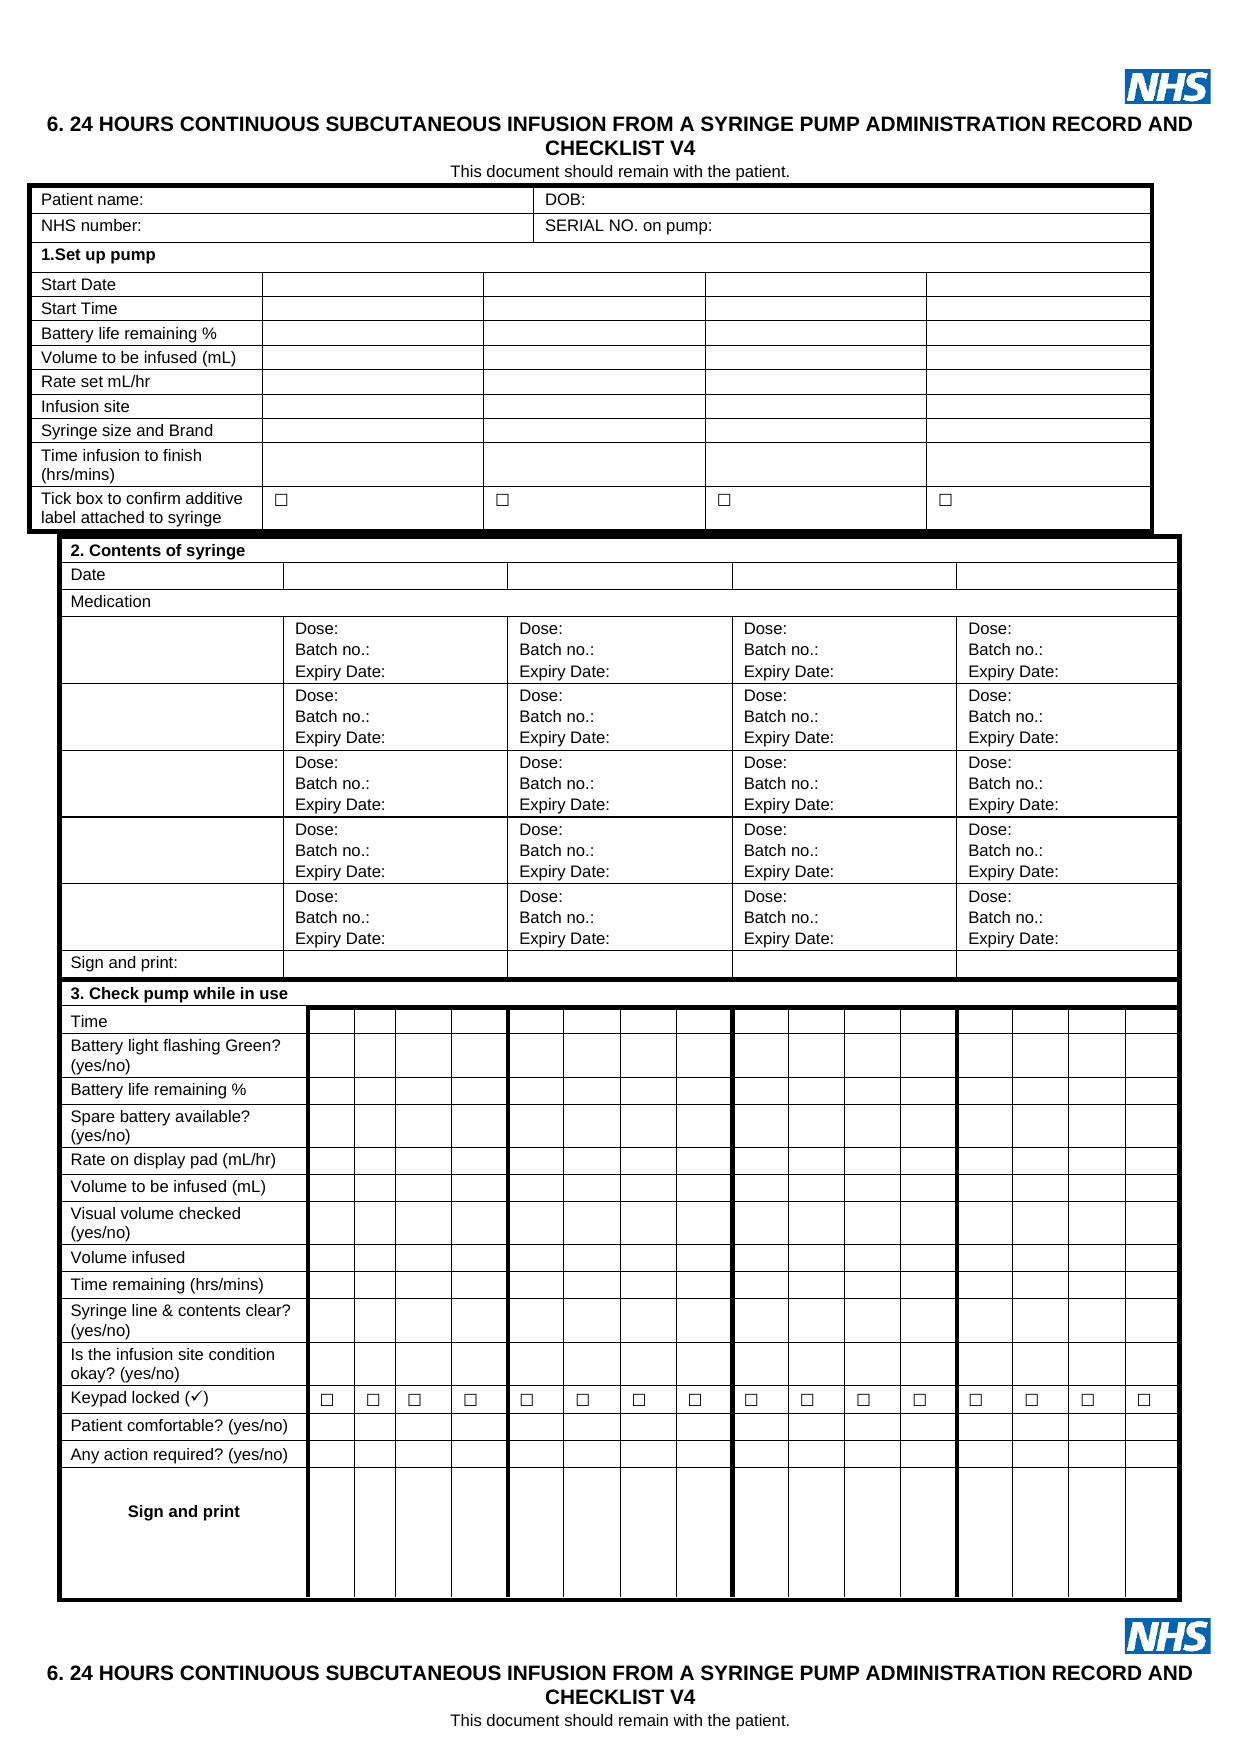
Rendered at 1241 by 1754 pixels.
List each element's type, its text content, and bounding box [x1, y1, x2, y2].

table_cell [789, 1468, 844, 1597]
table_cell [452, 1010, 506, 1033]
table_cell [564, 1078, 620, 1103]
table_cell [310, 1299, 354, 1342]
table_cell Start Time [32, 297, 262, 320]
table_cell Is the infusion site condition okay? (yes/no) [62, 1343, 306, 1385]
table_cell [706, 346, 926, 369]
table_cell [510, 1468, 563, 1597]
table_cell [484, 273, 705, 296]
table_cell Rate on display pad (mL/hr) [62, 1148, 306, 1174]
table_cell [789, 1299, 844, 1342]
table_cell [1013, 1078, 1068, 1103]
table_cell [959, 1034, 1012, 1077]
table_cell [1069, 1202, 1125, 1244]
table_cell [735, 1299, 788, 1342]
table_cell [1013, 1343, 1068, 1385]
table_cell [959, 1148, 1012, 1174]
table_cell [845, 1245, 900, 1271]
table_cell [901, 1010, 955, 1033]
table_cell [564, 1343, 620, 1385]
table_cell [901, 1272, 955, 1298]
table_cell [355, 1078, 395, 1103]
table_cell [621, 1441, 676, 1467]
table_cell [1126, 1468, 1177, 1597]
table_cell [845, 1175, 900, 1201]
table_cell [510, 1148, 563, 1174]
table_cell [621, 1202, 676, 1244]
table_cell [845, 1272, 900, 1298]
table_cell [1013, 1175, 1068, 1201]
table_cell [484, 395, 705, 418]
table_cell [901, 1148, 955, 1174]
table_cell [927, 395, 1150, 418]
table_cell [510, 1202, 563, 1244]
table_cell [706, 370, 926, 393]
table_cell Spare battery available? (yes/no) [62, 1105, 306, 1147]
table_cell 1.Set up pump [32, 243, 1150, 272]
table_cell [959, 1299, 1012, 1342]
table_cell Dose: Batch no.: Expiry Date: [733, 884, 956, 950]
table_cell Patient comfortable? (yes/no) [62, 1414, 306, 1440]
table_cell [677, 1010, 730, 1033]
table_cell Dose: Batch no.: Expiry Date: [957, 884, 1177, 950]
table_cell [310, 1414, 354, 1440]
table_cell Battery life remaining % [32, 321, 262, 345]
table_cell [284, 951, 507, 977]
table_cell [452, 1299, 506, 1342]
table_cell [1126, 1175, 1177, 1201]
table_cell [564, 1148, 620, 1174]
table_cell [396, 1148, 451, 1174]
table_cell [484, 346, 705, 369]
table_cell [621, 1468, 676, 1597]
table_cell [510, 1175, 563, 1201]
table_cell [564, 1245, 620, 1271]
table_cell [263, 443, 483, 486]
table_cell [1126, 1148, 1177, 1174]
table_cell Visual volume checked (yes/no) [62, 1202, 306, 1244]
table_cell [310, 1078, 354, 1103]
table_cell [510, 1010, 563, 1033]
table_cell [310, 1272, 354, 1298]
table_cell [621, 1272, 676, 1298]
table_cell [510, 1245, 563, 1271]
table_cell [901, 1245, 955, 1271]
table_cell Dose: Batch no.: Expiry Date: [733, 617, 956, 683]
table_cell [310, 1245, 354, 1271]
table_cell [510, 1299, 563, 1342]
table_cell [959, 1441, 1012, 1467]
table_cell [355, 1414, 395, 1440]
table_cell [901, 1299, 955, 1342]
table_cell Volume to be infused (mL) [62, 1175, 306, 1201]
table_cell [677, 1343, 730, 1385]
table_cell [355, 1148, 395, 1174]
table_cell [1013, 1299, 1068, 1342]
table_cell [1013, 1272, 1068, 1298]
table_cell Rate set mL/hr [32, 370, 262, 393]
table_cell [484, 297, 705, 320]
table_cell [621, 1299, 676, 1342]
table_cell [735, 1078, 788, 1103]
table_cell [845, 1414, 900, 1440]
table_cell [310, 1010, 354, 1033]
table_cell [1126, 1414, 1177, 1440]
table_cell [452, 1414, 506, 1440]
table_cell [789, 1414, 844, 1440]
picture [1124, 69, 1211, 104]
table_cell [396, 1034, 451, 1077]
table_cell [1069, 1034, 1125, 1077]
table_cell [927, 370, 1150, 393]
table_cell [62, 684, 283, 749]
table_cell [706, 443, 926, 486]
table_cell [1126, 1202, 1177, 1244]
table_cell [355, 1441, 395, 1467]
table_cell SERIAL NO. on pump: [534, 214, 1150, 242]
table_cell [263, 273, 483, 296]
table_cell [1069, 1245, 1125, 1271]
table_cell [355, 1202, 395, 1244]
table_cell [706, 321, 926, 345]
table_cell [959, 1202, 1012, 1244]
table_cell [284, 563, 507, 589]
table_cell [1069, 1105, 1125, 1147]
table_cell [1013, 1414, 1068, 1440]
table_header DOB: [534, 188, 1150, 213]
table_cell [677, 1414, 730, 1440]
table_cell [959, 1414, 1012, 1440]
table_cell Time [62, 1006, 306, 1033]
table_cell [263, 419, 483, 442]
table_cell [355, 1299, 395, 1342]
table_cell [508, 563, 732, 589]
table_cell NHS number: [32, 214, 533, 242]
table_cell [310, 1343, 354, 1385]
table_cell [959, 1343, 1012, 1385]
table_cell Dose: Batch no.: Expiry Date: [508, 751, 732, 816]
table_cell [564, 1202, 620, 1244]
table_cell [62, 884, 283, 950]
table_cell [677, 1148, 730, 1174]
table_cell [1069, 1175, 1125, 1201]
table_cell [396, 1245, 451, 1271]
table_cell [396, 1175, 451, 1201]
table_cell Battery light flashing Green? (yes/no) [62, 1034, 306, 1077]
table_cell Dose: Batch no.: Expiry Date: [733, 751, 956, 816]
table_cell [452, 1175, 506, 1201]
table_cell [927, 443, 1150, 486]
table_cell Volume to be infused (mL) [32, 346, 262, 369]
table_cell [355, 1175, 395, 1201]
table_cell [484, 443, 705, 486]
table_cell Keypad locked () [62, 1386, 306, 1413]
table_cell [735, 1343, 788, 1385]
table_cell Dose: Batch no.: Expiry Date: [284, 818, 507, 883]
table_cell [564, 1272, 620, 1298]
table_cell Syringe line & contents clear? (yes/no) [62, 1299, 306, 1342]
table_cell [62, 751, 283, 816]
table_cell Dose: Batch no.: Expiry Date: [284, 751, 507, 816]
table_cell [927, 419, 1150, 442]
table_cell [845, 1105, 900, 1147]
table_cell [310, 1441, 354, 1467]
table_cell Dose: Batch no.: Expiry Date: [508, 884, 732, 950]
table_cell [845, 1078, 900, 1103]
table_cell [355, 1105, 395, 1147]
table_cell [355, 1245, 395, 1271]
table_cell [621, 1148, 676, 1174]
table_cell [564, 1414, 620, 1440]
table_cell [789, 1441, 844, 1467]
table_cell [396, 1078, 451, 1103]
table_cell Dose: Batch no.: Expiry Date: [284, 884, 507, 950]
table_cell [621, 1175, 676, 1201]
table_cell [1126, 1105, 1177, 1147]
table_cell [927, 321, 1150, 345]
table_cell [263, 321, 483, 345]
table_cell [1013, 1105, 1068, 1147]
table_cell [1013, 1245, 1068, 1271]
table_cell [310, 1468, 354, 1597]
table_cell [1069, 1468, 1125, 1597]
table_cell [735, 1202, 788, 1244]
table_cell Time remaining (hrs/mins) [62, 1272, 306, 1298]
table_cell [677, 1105, 730, 1147]
table_cell [396, 1202, 451, 1244]
table_cell [1126, 1299, 1177, 1342]
table_cell [510, 1343, 563, 1385]
table_cell [789, 1245, 844, 1271]
table_cell [677, 1175, 730, 1201]
table_cell [310, 1034, 354, 1077]
table_cell [510, 1034, 563, 1077]
table_cell [564, 1034, 620, 1077]
table_cell [396, 1105, 451, 1147]
table_cell [957, 951, 1177, 977]
table_cell [510, 1272, 563, 1298]
table_cell [677, 1468, 730, 1597]
table_cell [62, 617, 283, 683]
table_cell [1126, 1343, 1177, 1385]
table_cell Dose: Batch no.: Expiry Date: [733, 684, 956, 749]
table_cell [927, 346, 1150, 369]
table_cell [845, 1148, 900, 1174]
table_cell [789, 1272, 844, 1298]
table_cell [735, 1414, 788, 1440]
table_cell Dose: Batch no.: Expiry Date: [508, 617, 732, 683]
table_cell [621, 1078, 676, 1103]
table_cell [510, 1441, 563, 1467]
table_cell [733, 951, 956, 977]
table_cell [901, 1414, 955, 1440]
table_cell [901, 1078, 955, 1103]
table_cell [263, 297, 483, 320]
table_cell [452, 1441, 506, 1467]
table_cell Dose: Batch no.: Expiry Date: [284, 684, 507, 749]
table_cell [355, 1010, 395, 1033]
table_cell Sign and print: [62, 951, 283, 977]
table_cell [1013, 1468, 1068, 1597]
table_cell [1069, 1148, 1125, 1174]
table_cell [901, 1105, 955, 1147]
text This document should remain with the patient. [29, 162, 1211, 181]
table_cell [901, 1202, 955, 1244]
table_cell [733, 563, 956, 589]
table_cell [452, 1343, 506, 1385]
table_cell [564, 1299, 620, 1342]
text 6. 24 HOURS CONTINUOUS SUBCUTANEOUS INFUSION FROM A SYRINGE PUMP ADMINISTRATION RECORD AND CHECKLIST V4 [29, 1661, 1211, 1709]
table_cell Volume infused [62, 1245, 306, 1271]
table_cell [355, 1272, 395, 1298]
table_cell [735, 1010, 788, 1033]
table_cell [621, 1034, 676, 1077]
table_cell [452, 1034, 506, 1077]
table_cell [1126, 1441, 1177, 1467]
table_cell [1126, 1245, 1177, 1271]
table_cell [735, 1468, 788, 1597]
table_cell [706, 419, 926, 442]
table_cell [789, 1175, 844, 1201]
table_cell [735, 1034, 788, 1077]
table_cell [789, 1010, 844, 1033]
table_cell [484, 419, 705, 442]
table_cell Dose: Batch no.: Expiry Date: [957, 684, 1177, 749]
table_cell [789, 1202, 844, 1244]
table_cell [959, 1468, 1012, 1597]
table_cell [959, 1175, 1012, 1201]
table_cell Dose: Batch no.: Expiry Date: [957, 751, 1177, 816]
table_cell [845, 1034, 900, 1077]
table_cell [62, 818, 283, 883]
table_cell [959, 1078, 1012, 1103]
table_cell [508, 951, 732, 977]
table_cell [396, 1343, 451, 1385]
table_cell [845, 1468, 900, 1597]
text 6. 24 HOURS CONTINUOUS SUBCUTANEOUS INFUSION FROM A SYRINGE PUMP ADMINISTRATION RECORD AND CHECKLIST V4 [29, 112, 1211, 160]
table_cell [1126, 1272, 1177, 1298]
table_cell [310, 1202, 354, 1244]
table_cell [959, 1272, 1012, 1298]
table_cell [735, 1105, 788, 1147]
table_cell [452, 1468, 506, 1597]
table_cell [1069, 1078, 1125, 1103]
table_cell [396, 1010, 451, 1033]
table_cell [845, 1299, 900, 1342]
table_cell [1013, 1034, 1068, 1077]
table_cell Dose: Batch no.: Expiry Date: [508, 818, 732, 883]
table_cell Date [62, 563, 283, 589]
table_cell [510, 1078, 563, 1103]
table_cell [396, 1272, 451, 1298]
table_cell Tick box to confirm additive label attached to syringe [32, 487, 262, 529]
table_cell [735, 1272, 788, 1298]
table_cell [355, 1034, 395, 1077]
table_cell [452, 1272, 506, 1298]
table_cell [1126, 1078, 1177, 1103]
table_cell 3. Check pump while in use [62, 982, 1177, 1005]
table_cell Medication [62, 590, 1177, 616]
table_cell [1069, 1343, 1125, 1385]
table_cell [263, 370, 483, 393]
table_cell Any action required? (yes/no) [62, 1441, 306, 1467]
table_cell [452, 1078, 506, 1103]
table_cell Dose: Batch no.: Expiry Date: [508, 684, 732, 749]
table_cell [789, 1343, 844, 1385]
table_cell [901, 1175, 955, 1201]
table_cell [789, 1148, 844, 1174]
table_cell Dose: Batch no.: Expiry Date: [284, 617, 507, 683]
table_cell [789, 1105, 844, 1147]
table_cell Time infusion to finish (hrs/mins) [32, 443, 262, 486]
table_cell [901, 1441, 955, 1467]
table_cell [484, 370, 705, 393]
table_cell [901, 1034, 955, 1077]
table_cell [677, 1299, 730, 1342]
table_cell [355, 1468, 395, 1597]
table_cell [735, 1441, 788, 1467]
table_cell [396, 1414, 451, 1440]
table_cell [564, 1175, 620, 1201]
table_cell [564, 1468, 620, 1597]
table_cell [510, 1414, 563, 1440]
table_cell [1069, 1414, 1125, 1440]
table_cell [621, 1343, 676, 1385]
table_cell [510, 1105, 563, 1147]
table_cell [959, 1245, 1012, 1271]
table_cell [1013, 1441, 1068, 1467]
table_cell Start Date [32, 273, 262, 296]
table_cell [706, 273, 926, 296]
table_cell Infusion site [32, 395, 262, 418]
picture [1124, 1618, 1211, 1654]
table_cell [396, 1441, 451, 1467]
table_cell Dose: Batch no.: Expiry Date: [957, 818, 1177, 883]
table_cell [845, 1343, 900, 1385]
table_cell [484, 321, 705, 345]
table_cell [1013, 1148, 1068, 1174]
table_cell [621, 1105, 676, 1147]
table_cell [677, 1202, 730, 1244]
table_header 2. Contents of syringe [62, 539, 1177, 562]
table_cell [1069, 1299, 1125, 1342]
table_cell [957, 563, 1177, 589]
table_cell [677, 1441, 730, 1467]
table_cell Dose: Batch no.: Expiry Date: [957, 617, 1177, 683]
table_cell [621, 1414, 676, 1440]
table_cell Sign and print [62, 1468, 306, 1597]
table_cell [959, 1010, 1012, 1033]
table_cell [1013, 1010, 1068, 1033]
table_cell Dose: Batch no.: Expiry Date: [733, 818, 956, 883]
table_cell [845, 1441, 900, 1467]
table_cell [735, 1148, 788, 1174]
table_cell [452, 1105, 506, 1147]
table_cell [452, 1245, 506, 1271]
table_cell [927, 297, 1150, 320]
table_cell [263, 346, 483, 369]
table_cell [677, 1272, 730, 1298]
table_cell [310, 1175, 354, 1201]
table_cell [396, 1299, 451, 1342]
table_cell [452, 1148, 506, 1174]
table_cell [927, 273, 1150, 296]
table_cell [677, 1078, 730, 1103]
table_header Patient name: [32, 188, 533, 213]
table_cell [1013, 1202, 1068, 1244]
table_cell [901, 1468, 955, 1597]
table_cell [1069, 1010, 1125, 1033]
table_cell [706, 297, 926, 320]
text This document should remain with the patient. [29, 1711, 1211, 1730]
table_cell [1126, 1010, 1177, 1033]
table_cell [677, 1034, 730, 1077]
table_cell [845, 1202, 900, 1244]
table_cell [959, 1105, 1012, 1147]
table_cell [263, 395, 483, 418]
table_cell [621, 1245, 676, 1271]
table_cell [564, 1441, 620, 1467]
table_cell [355, 1343, 395, 1385]
table_cell [735, 1245, 788, 1271]
table_cell [1069, 1441, 1125, 1467]
table_cell [789, 1034, 844, 1077]
table_cell [735, 1175, 788, 1201]
table_cell Battery life remaining % [62, 1078, 306, 1103]
table_cell [621, 1010, 676, 1033]
table_cell [1069, 1272, 1125, 1298]
table_cell [845, 1010, 900, 1033]
table_cell [396, 1468, 451, 1597]
table_cell [1126, 1034, 1177, 1077]
table_cell [564, 1105, 620, 1147]
table_cell [310, 1105, 354, 1147]
table_cell Syringe size and Brand [32, 419, 262, 442]
table_cell [310, 1148, 354, 1174]
table_cell [789, 1078, 844, 1103]
table_cell [706, 395, 926, 418]
table_cell [452, 1202, 506, 1244]
table_cell [677, 1245, 730, 1271]
table_cell [901, 1343, 955, 1385]
table_cell [564, 1010, 620, 1033]
